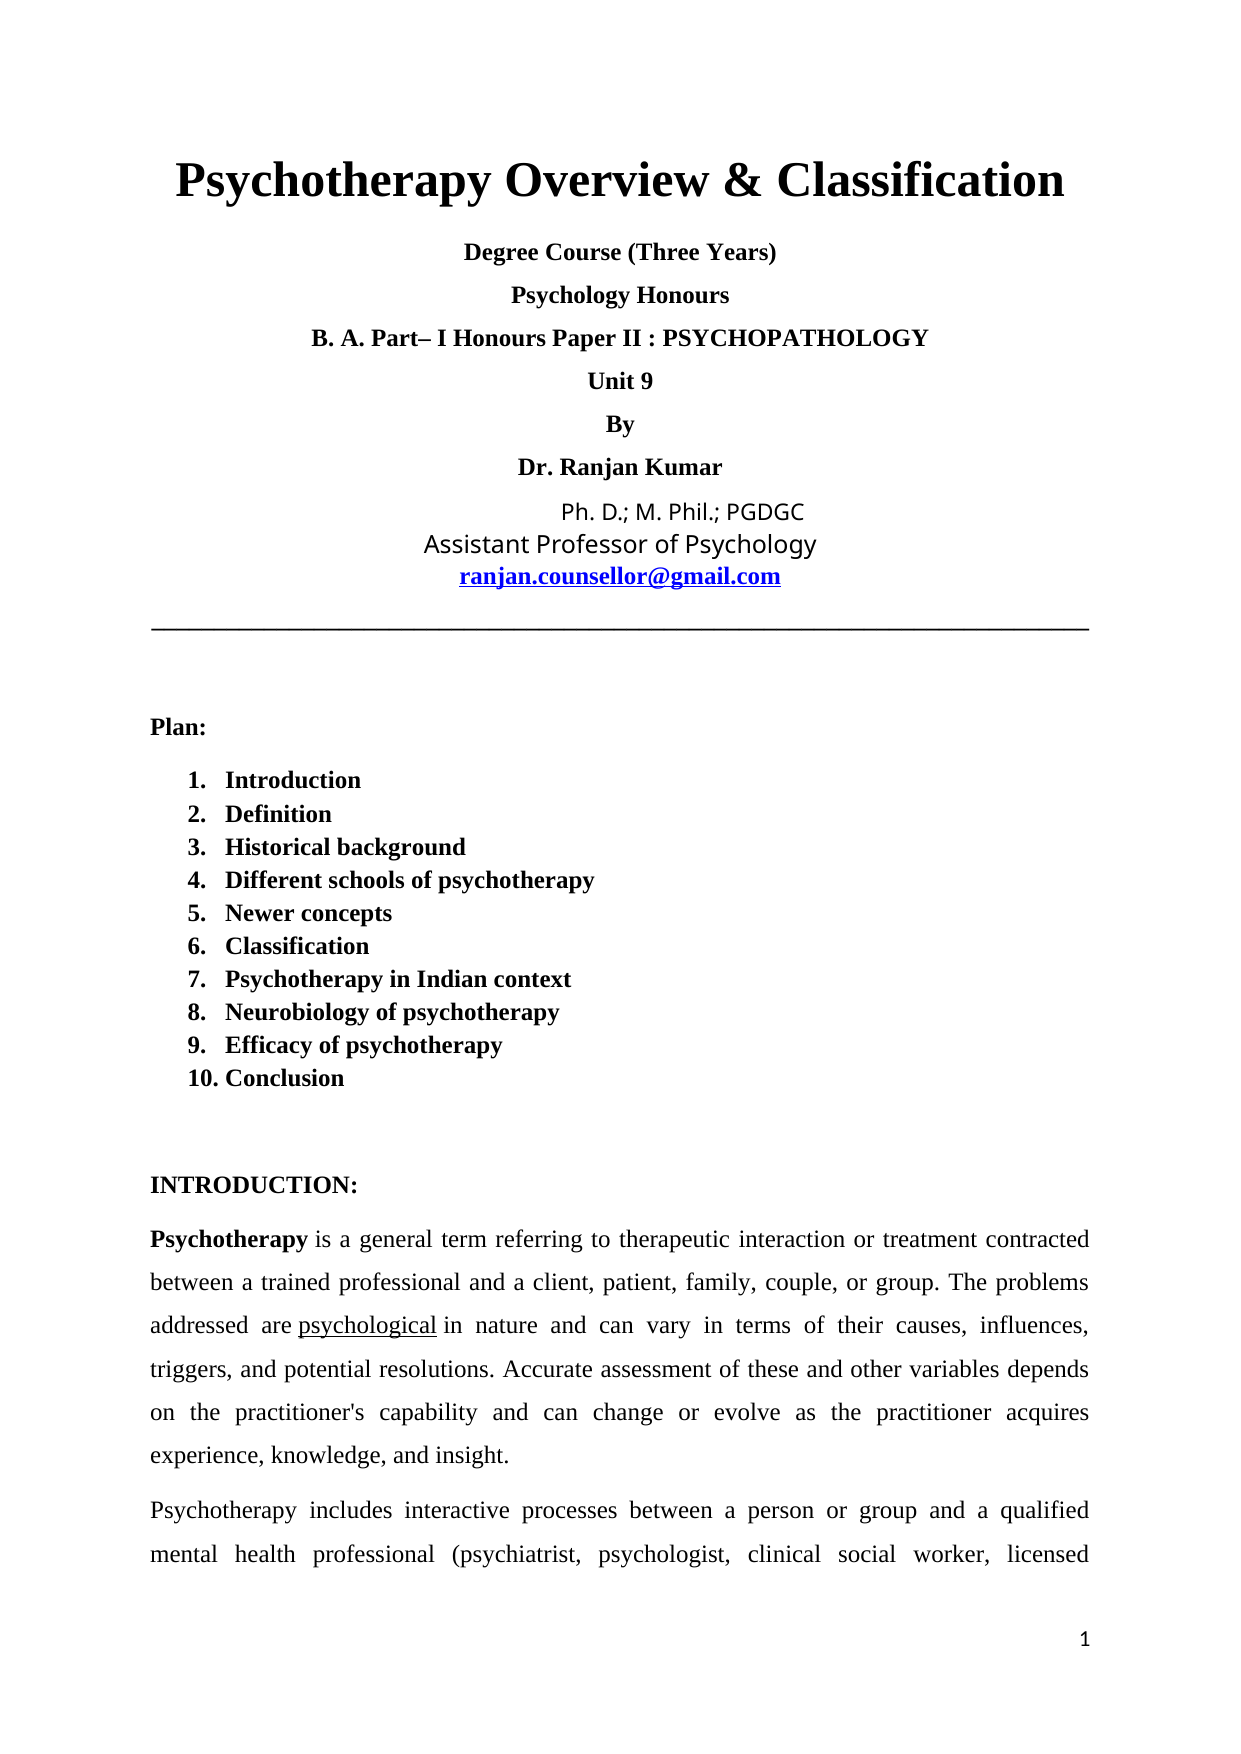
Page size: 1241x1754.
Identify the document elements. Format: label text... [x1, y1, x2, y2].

text ranjan.counsellor@gmail.com [150, 561, 1090, 590]
list Neurobiology of psychotherapy [187, 997, 1090, 1026]
text Ph. D.; M. Phil.; PGDGC [150, 496, 1090, 527]
list Classification [187, 931, 1090, 959]
list Introduction [187, 766, 1090, 794]
text Assistant Professor of Psychology [150, 527, 1090, 561]
text B. A. Part– I Honours Paper II : PSYCHOPATHOLOGY [150, 323, 1090, 352]
list Psychotherapy in Indian context [187, 964, 1090, 992]
list Definition [187, 799, 1090, 827]
list Newer concepts [187, 898, 1090, 926]
list Conclusion [187, 1063, 1090, 1092]
text Psychotherapy is a general term referring to therapeutic interaction or treatment contracted between a trained professional and a client, patient, family, couple, or group. The problems addressed are psychological in nature and can vary in terms of their causes, influences, triggers, and potential resolutions. Accurate assessment of these and other variables depends on the practitioner's capability and can change or evolve as the practitioner acquires experience, knowledge, and insight. [150, 1224, 1090, 1469]
text Psychology Honours [150, 280, 1090, 309]
list Different schools of psychotherapy [187, 865, 1090, 893]
text Unit 9 [150, 366, 1090, 395]
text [150, 1496, 1090, 1567]
text INTRODUCTION: [150, 1171, 1090, 1199]
list Efficacy of psychotherapy [187, 1030, 1090, 1058]
text ___________________________________________________________________________ [150, 604, 1090, 633]
text Dr. Ranjan Kumar [150, 452, 1090, 481]
text Plan: [150, 712, 1090, 741]
text By [150, 409, 1090, 438]
text Degree Course (Three Years) [150, 237, 1090, 266]
text Psychotherapy Overview & Classification [150, 150, 1090, 207]
list Historical background [187, 832, 1090, 860]
